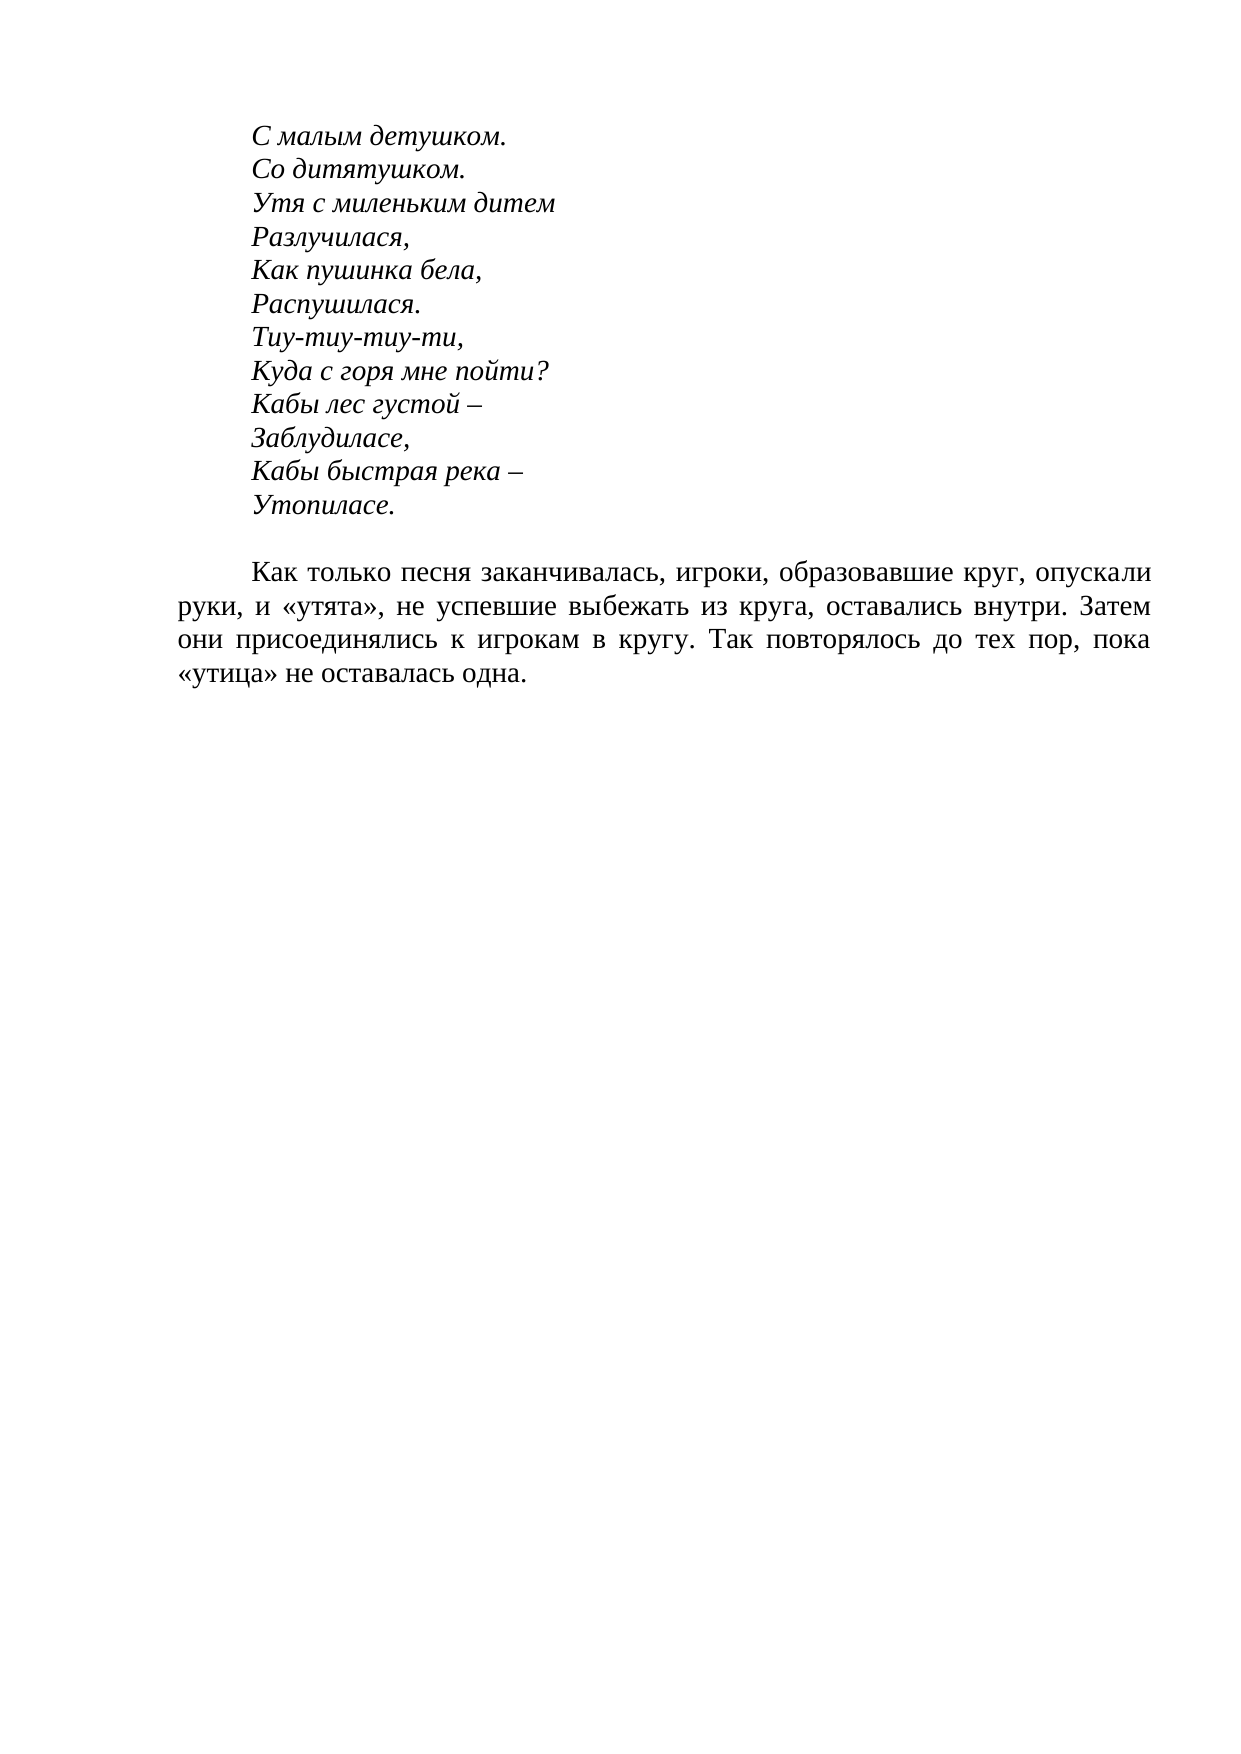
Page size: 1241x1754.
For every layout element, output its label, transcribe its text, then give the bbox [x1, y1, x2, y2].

text Куда с горя мне пойти? [177, 353, 1152, 386]
text С малым детушком. [177, 118, 1152, 152]
text Со дитятушком. [177, 152, 1152, 185]
text Кабы быстрая река – [177, 453, 1152, 487]
text Кабы лес густой – [177, 386, 1152, 420]
text Тиу-тиу-тиу-ти, [177, 319, 1152, 353]
text Утя с миленьким дитем [177, 185, 1152, 219]
text Как только песня заканчивалась, игроки, образовавшие круг, опускали руки, и «утята», не успевшие выбежать из круга, оставались внутри. Затем они присоединялись к игрокам в кругу. Так повторялось до тех пор, пока «утица» не оставалась одна. [177, 554, 1152, 688]
text Заблудиласе, [177, 420, 1152, 453]
text Как пушинка бела, [177, 252, 1152, 286]
text Разлучилася, [177, 219, 1152, 252]
text Утопиласе. [177, 487, 1152, 521]
text Распушилася. [177, 286, 1152, 319]
